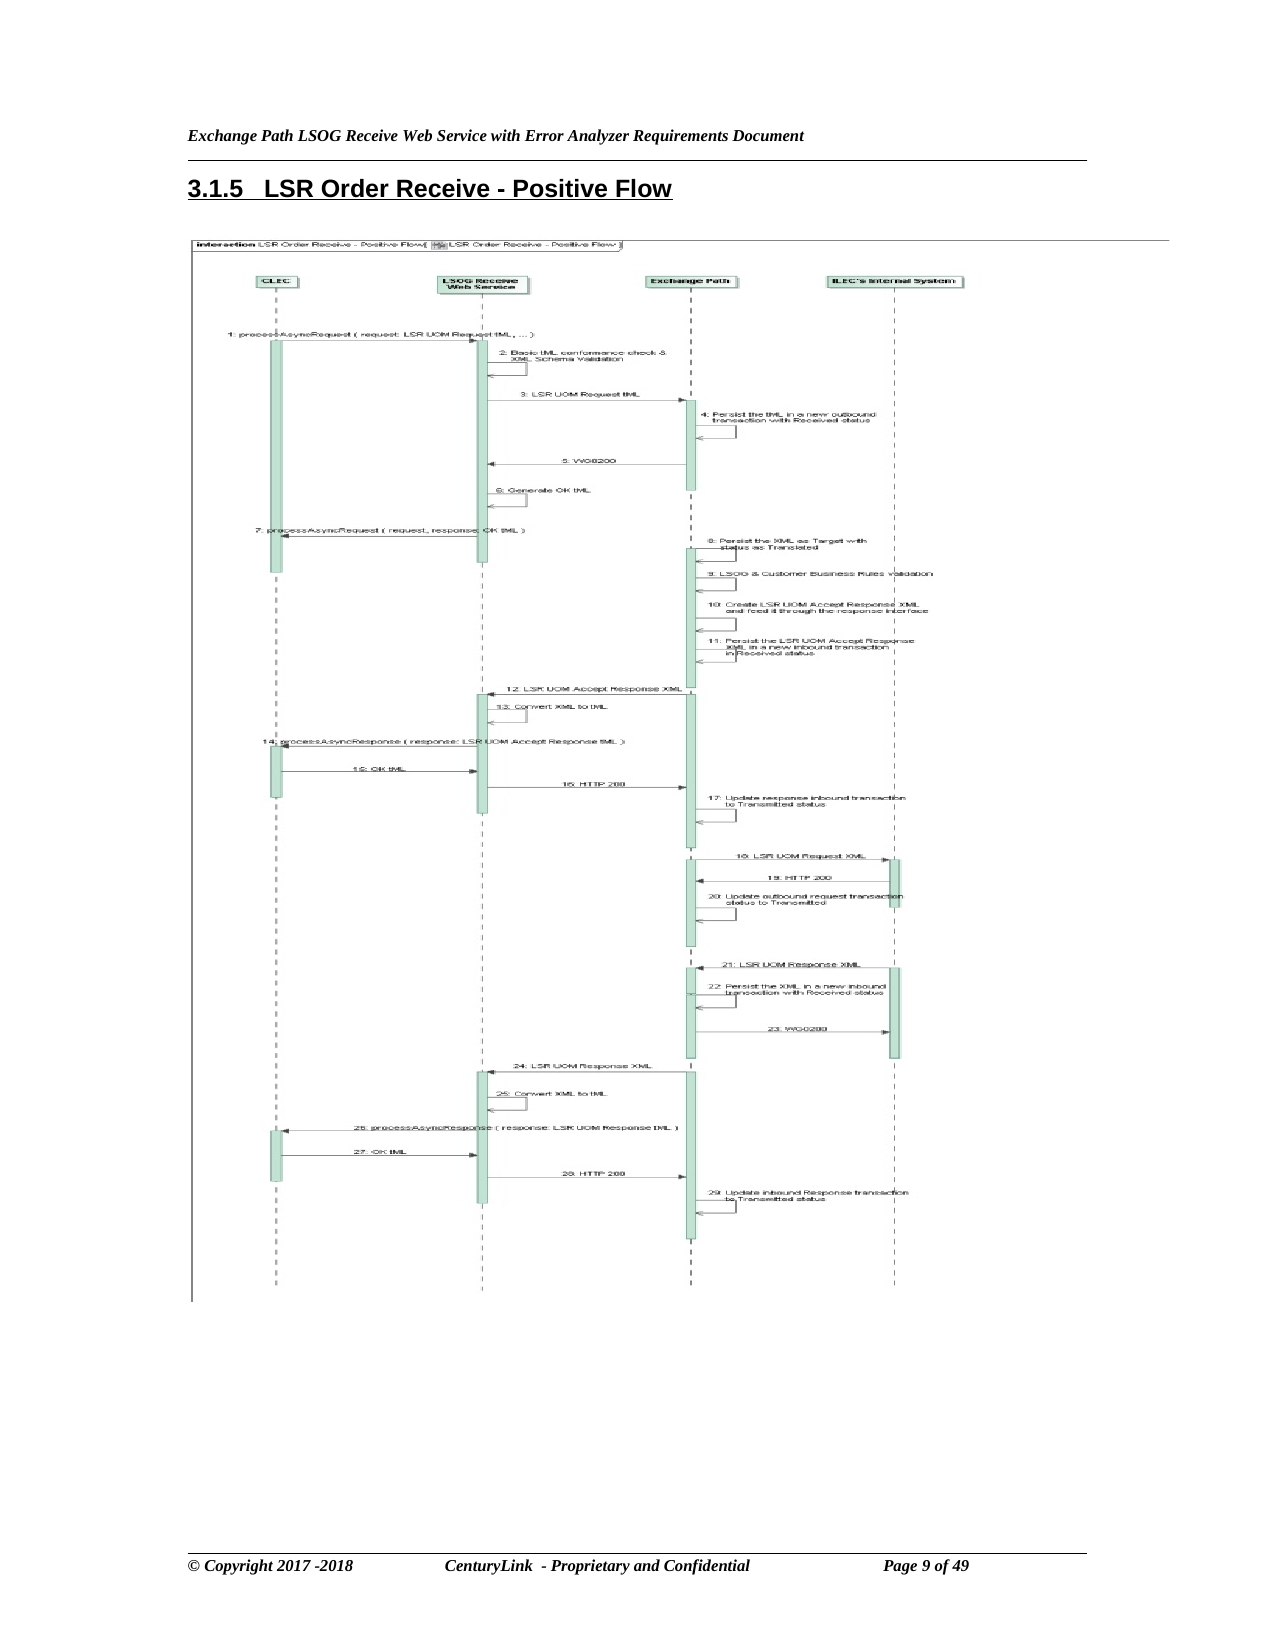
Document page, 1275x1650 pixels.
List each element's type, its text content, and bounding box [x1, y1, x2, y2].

subtitle 3.1.5 LSR Order Receive - Positive Flow [187, 174, 1087, 202]
picture [187, 237, 1170, 1302]
